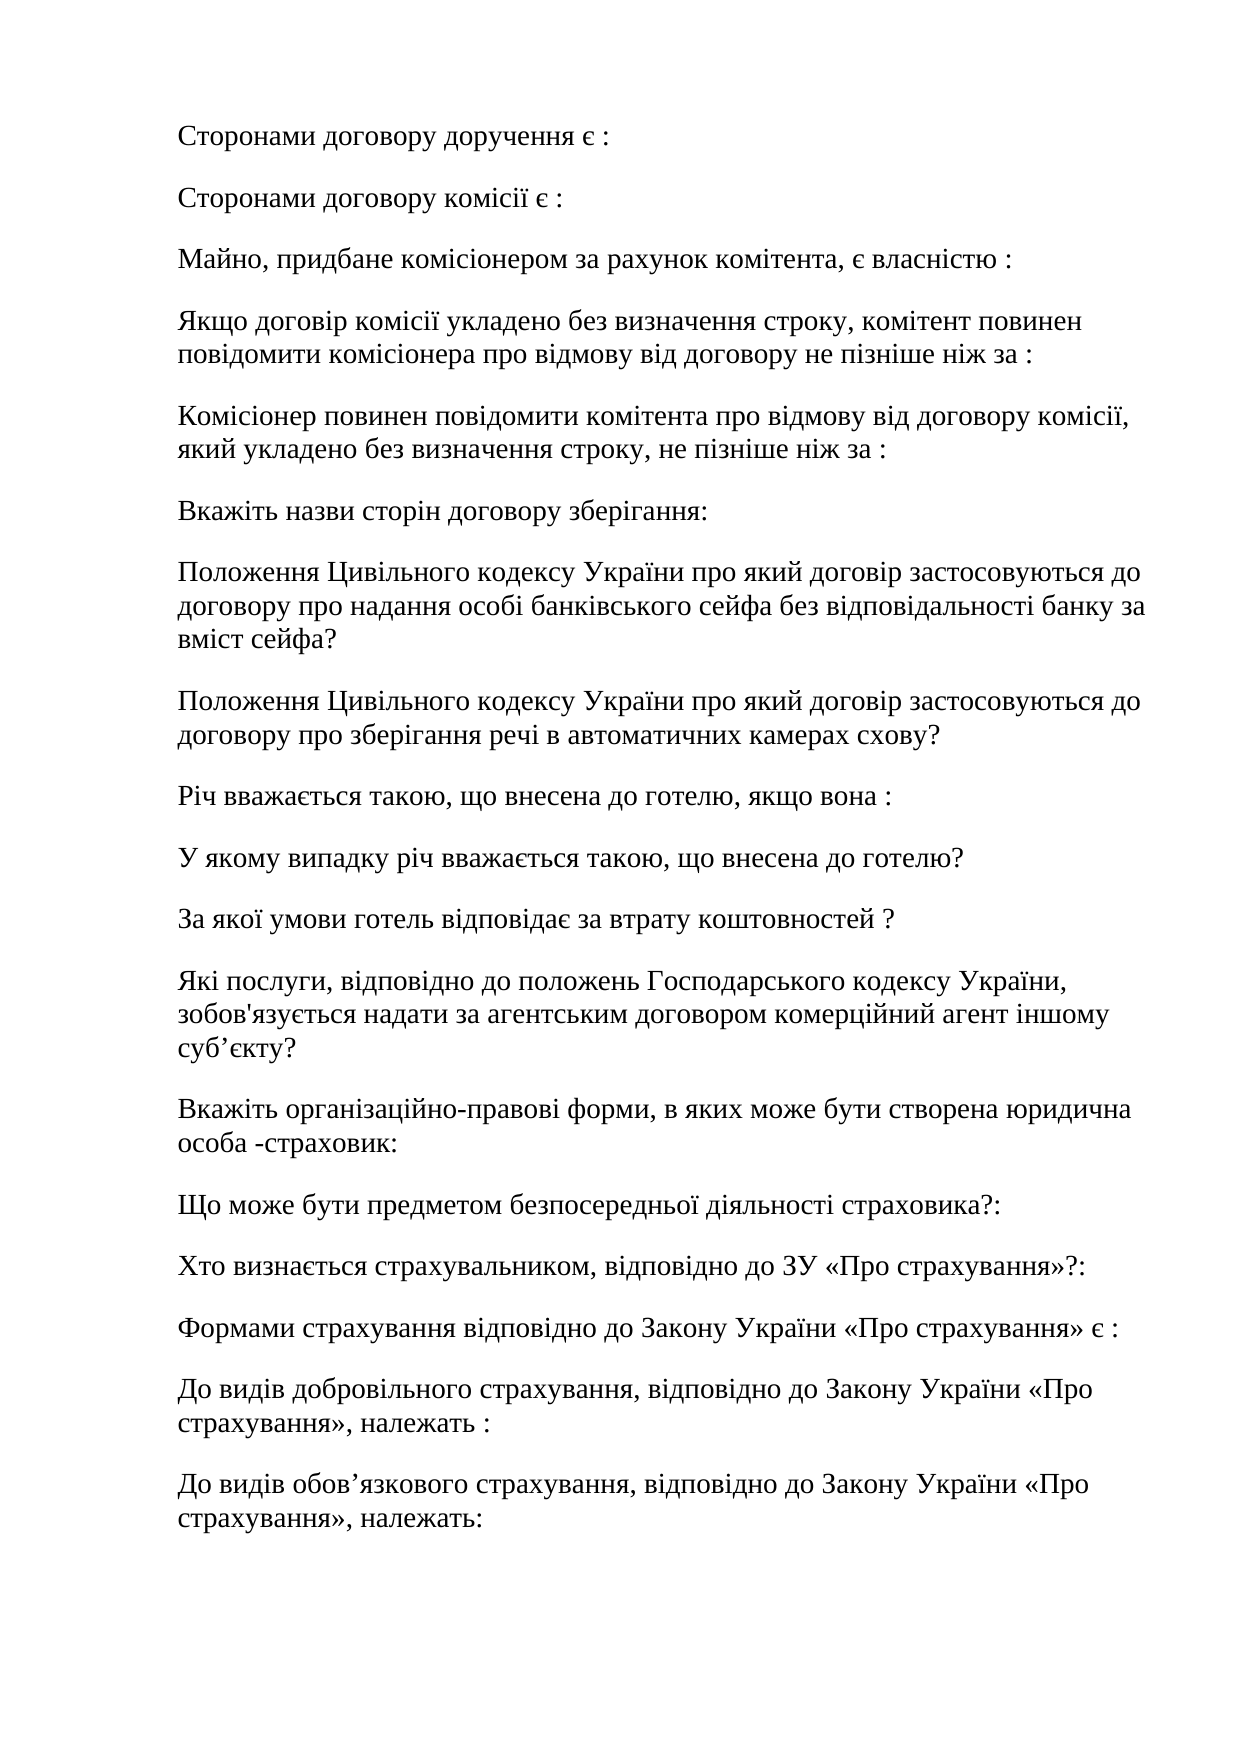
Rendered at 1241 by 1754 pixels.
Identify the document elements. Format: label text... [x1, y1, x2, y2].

text За якої умови готель відповідає за втрату коштовностей ? [177, 901, 1152, 963]
text Річ вважається такою, що внесена до готелю, якщо вона : [177, 778, 1152, 840]
text Майно, придбане комісіонером за рахунок комітента, є власністю : [177, 241, 1152, 303]
text У якому випадку річ вважається такою, що внесена до готелю? [177, 840, 1152, 901]
text Вкажіть назви сторін договору зберігання: [177, 493, 1152, 554]
text Формами страхування відповідно до Закону України «Про страхування» є : [177, 1310, 1152, 1371]
text Хто визнається страхувальником, відповідно до ЗУ «Про страхування»?: [177, 1248, 1152, 1310]
text Положення Цивільного кодексу України про який договір застосовуються до договору про надання особі банківського сейфа без відповідальності банку за вміст сейфа? [177, 554, 1152, 683]
text До видів обов’язкового страхування, відповідно до Закону України «Про страхування», належать: [177, 1467, 1152, 1562]
text Сторонами договору комісії є : [177, 180, 1152, 241]
text Якщо договір комісії укладено без визначення строку, комітент повинен повідомити комісіонера про відмову від договору не пізніше ніж за : [177, 303, 1152, 398]
text Що може бути предметом безпосередньої діяльності страховика?: [177, 1187, 1152, 1248]
text Які послуги, відповідно до положень Господарського кодексу України, зобов'язується надати за агентським договором комерційний агент іншому суб’єкту? [177, 963, 1152, 1092]
text До видів добровільного страхування, відповідно до Закону України «Про страхування», належать : [177, 1371, 1152, 1467]
text Комісіонер повинен повідомити комітента про відмову від договору комісії, який укладено без визначення строку, не пізніше ніж за : [177, 398, 1152, 493]
text Положення Цивільного кодексу України про який договір застосовуються до договору про зберігання речі в автоматичних камерах схову? [177, 683, 1152, 778]
text Сторонами договору доручення є : [177, 118, 1152, 180]
text Вкажіть організаційно-правові форми, в яких може бути створена юридична особа -страховик: [177, 1092, 1152, 1187]
